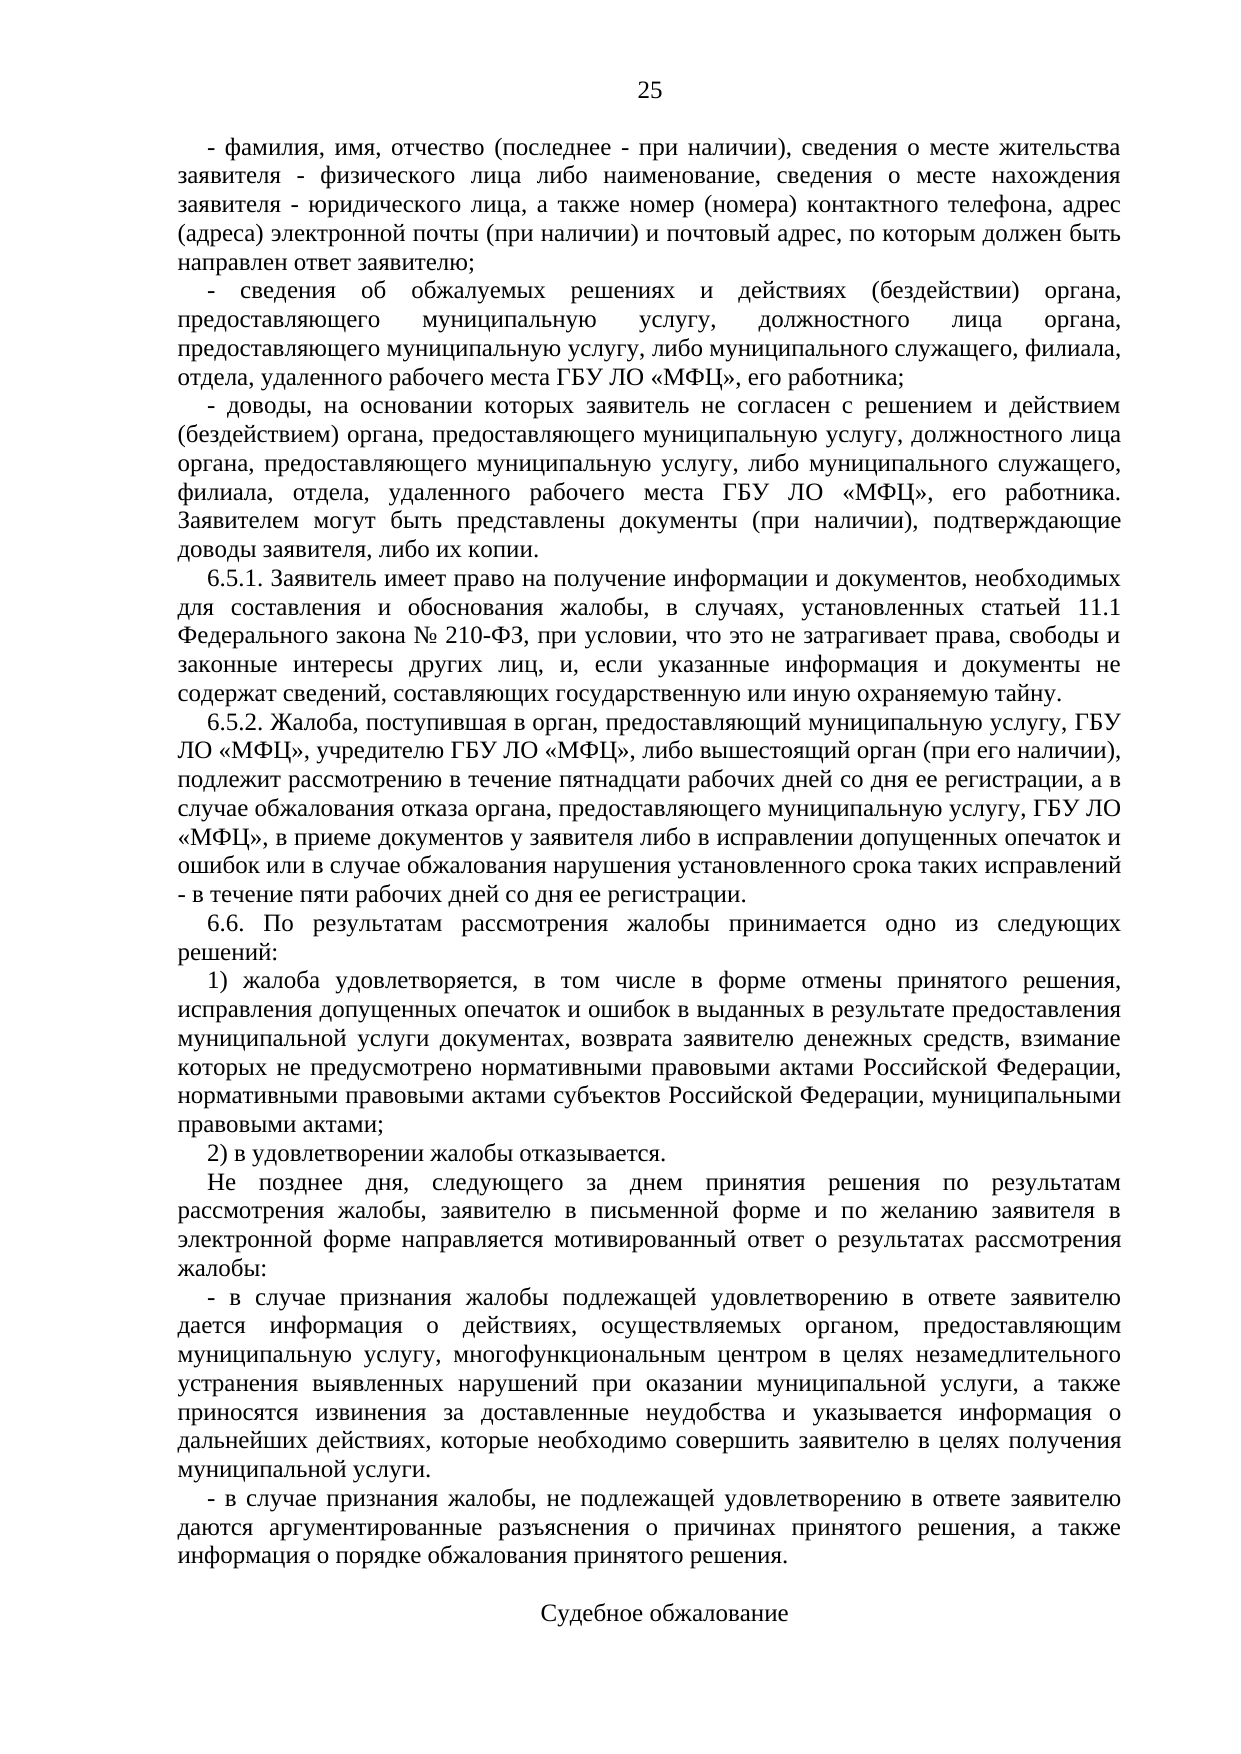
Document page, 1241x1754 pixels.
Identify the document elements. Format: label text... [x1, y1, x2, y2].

text 2) в удовлетворении жалобы отказывается. [177, 1138, 1122, 1167]
text - в случае признания жалобы, не подлежащей удовлетворению в ответе заявителю даются аргументированные разъяснения о причинах принятого решения, а также информация о порядке обжалования принятого решения. [177, 1483, 1122, 1569]
text - в случае признания жалобы подлежащей удовлетворению в ответе заявителю дается информация о действиях, осуществляемых органом, предоставляющим муниципальную услугу, многофункциональным центром в целях незамедлительного устранения выявленных нарушений при оказании муниципальной услуги, а также приносятся извинения за доставленные неудобства и указывается информация о дальнейших действиях, которые необходимо совершить заявителю в целях получения муниципальной услуги. [177, 1282, 1122, 1483]
text - фамилия, имя, отчество (последнее - при наличии), сведения о месте жительства заявителя - физического лица либо наименование, сведения о месте нахождения заявителя - юридического лица, а также номер (номера) контактного телефона, адрес (адреса) электронной почты (при наличии) и почтовый адрес, по которым должен быть направлен ответ заявителю; [177, 132, 1122, 276]
text 6.5.1. Заявитель имеет право на получение информации и документов, необходимых для составления и обоснования жалобы, в случаях, установленных статьей 11.1 Федерального закона № 210-ФЗ, при условии, что это не затрагивает права, свободы и законные интересы других лиц, и, если указанные информация и документы не содержат сведений, составляющих государственную или иную охраняемую тайну. [177, 563, 1122, 707]
text - доводы, на основании которых заявитель не согласен с решением и действием (бездействием) органа, предоставляющего муниципальную услугу, должностного лица органа, предоставляющего муниципальную услугу, либо муниципального служащего, филиала, отдела, удаленного рабочего места ГБУ ЛО «МФЦ», его работника. Заявителем могут быть представлены документы (при наличии), подтверждающие доводы заявителя, либо их копии. [177, 391, 1122, 563]
text - сведения об обжалуемых решениях и действиях (бездействии) органа, предоставляющего муниципальную услугу, должностного лица органа, предоставляющего муниципальную услугу, либо муниципального служащего, филиала, отдела, удаленного рабочего места ГБУ ЛО «МФЦ», его работника; [177, 276, 1122, 391]
text 6.5.2. Жалоба, поступившая в орган, предоставляющий муниципальную услугу, ГБУ ЛО «МФЦ», учредителю ГБУ ЛО «МФЦ», либо вышестоящий орган (при его наличии), подлежит рассмотрению в течение пятнадцати рабочих дней со дня ее регистрации, а в случае обжалования отказа органа, предоставляющего муниципальную услугу, ГБУ ЛО «МФЦ», в приеме документов у заявителя либо в исправлении допущенных опечаток и ошибок или в случае обжалования нарушения установленного срока таких исправлений - в течение пяти рабочих дней со дня ее регистрации. [177, 707, 1122, 908]
text 6.6. По результатам рассмотрения жалобы принимается одно из следующих решений: [177, 908, 1122, 966]
text 1) жалоба удовлетворяется, в том числе в форме отмены принятого решения, исправления допущенных опечаток и ошибок в выданных в результате предоставления муниципальной услуги документах, возврата заявителю денежных средств, взимание которых не предусмотрено нормативными правовыми актами Российской Федерации, нормативными правовыми актами субъектов Российской Федерации, муниципальными правовыми актами; [177, 966, 1122, 1138]
text Судебное обжалование [177, 1598, 1122, 1627]
text Не позднее дня, следующего за днем принятия решения по результатам рассмотрения жалобы, заявителю в письменной форме и по желанию заявителя в электронной форме направляется мотивированный ответ о результатах рассмотрения жалобы: [177, 1167, 1122, 1282]
